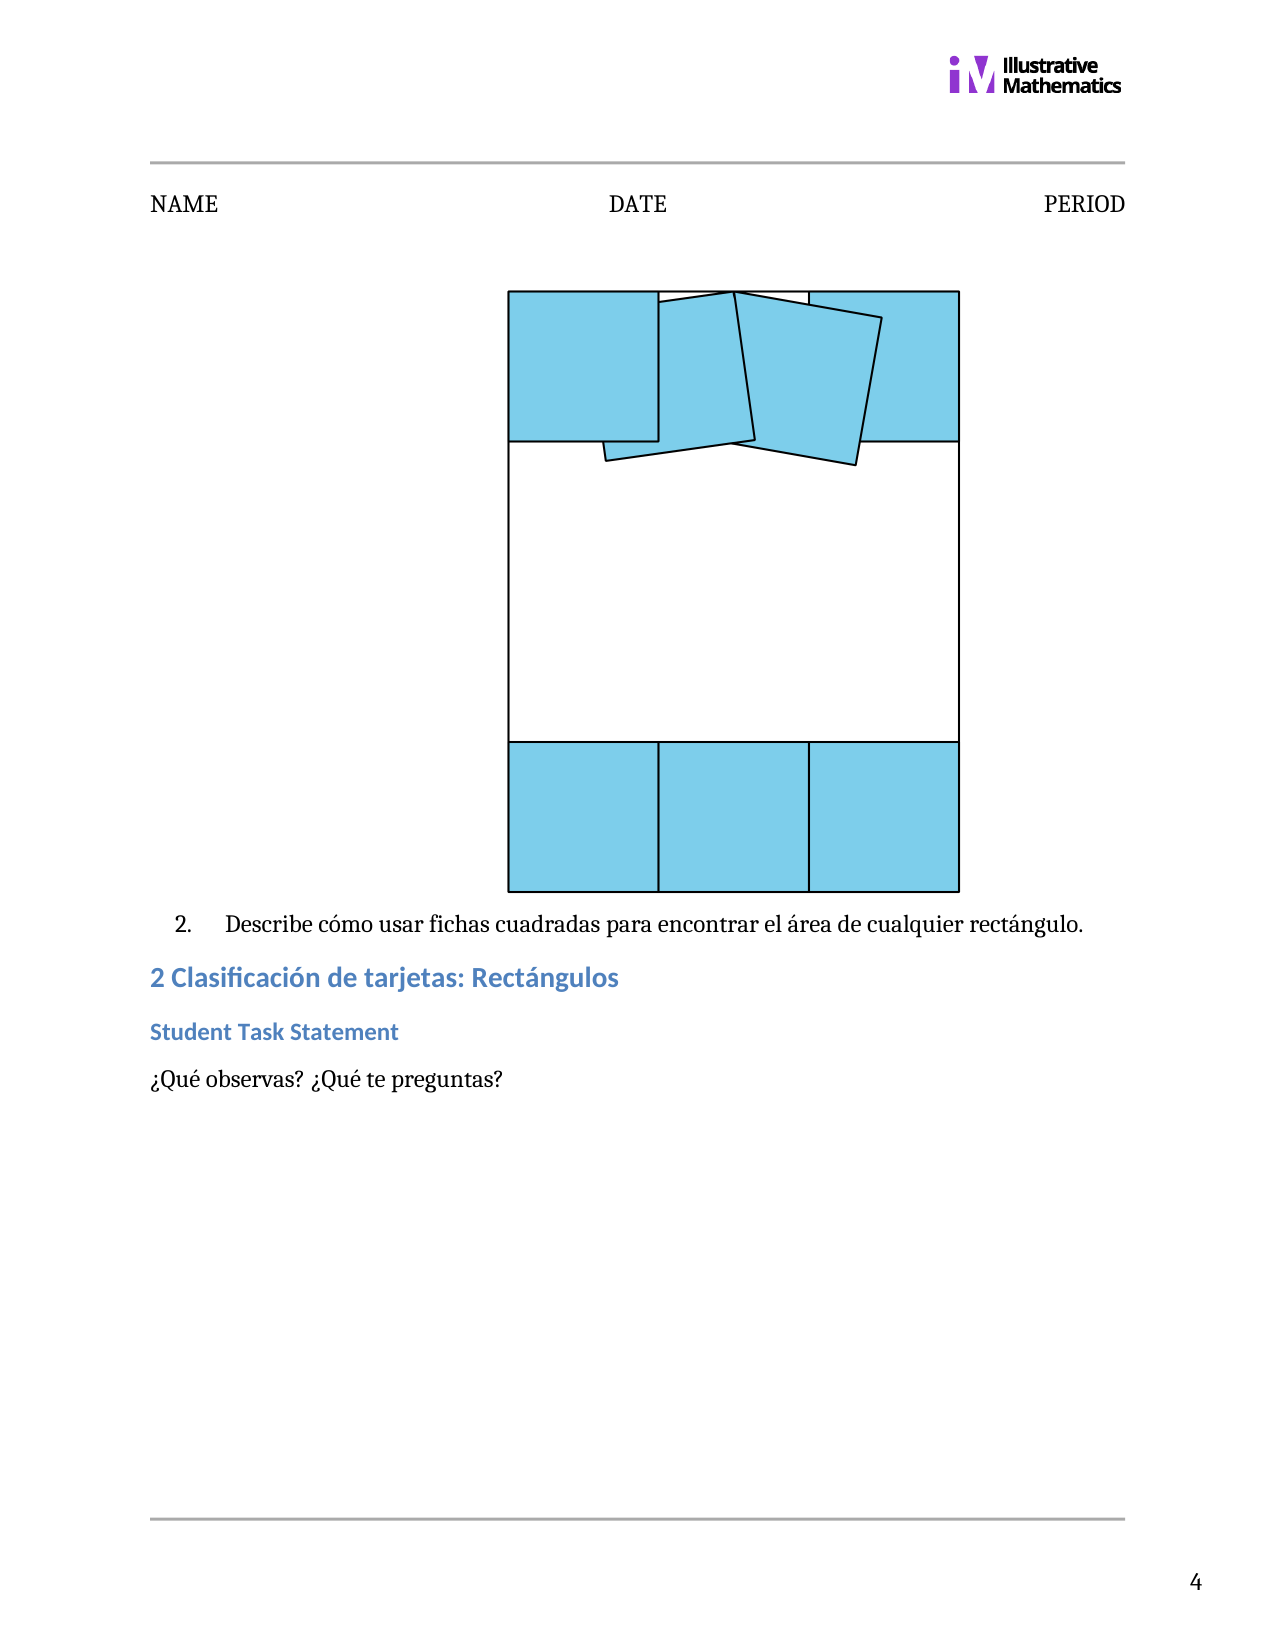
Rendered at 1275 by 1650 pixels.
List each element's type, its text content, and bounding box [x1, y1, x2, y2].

picture [268, 276, 1199, 907]
subtitle 2 Clasificación de tarjetas: Rectángulos [150, 959, 1125, 995]
picture [949, 55, 1121, 93]
text ¿Qué observas? ¿Qué te preguntas? [150, 1065, 1125, 1094]
list Describe cómo usar fichas cuadradas para encontrar el área de cualquier rectángulo. [175, 910, 1125, 939]
subtitle Student Task Statement [150, 1016, 1125, 1047]
